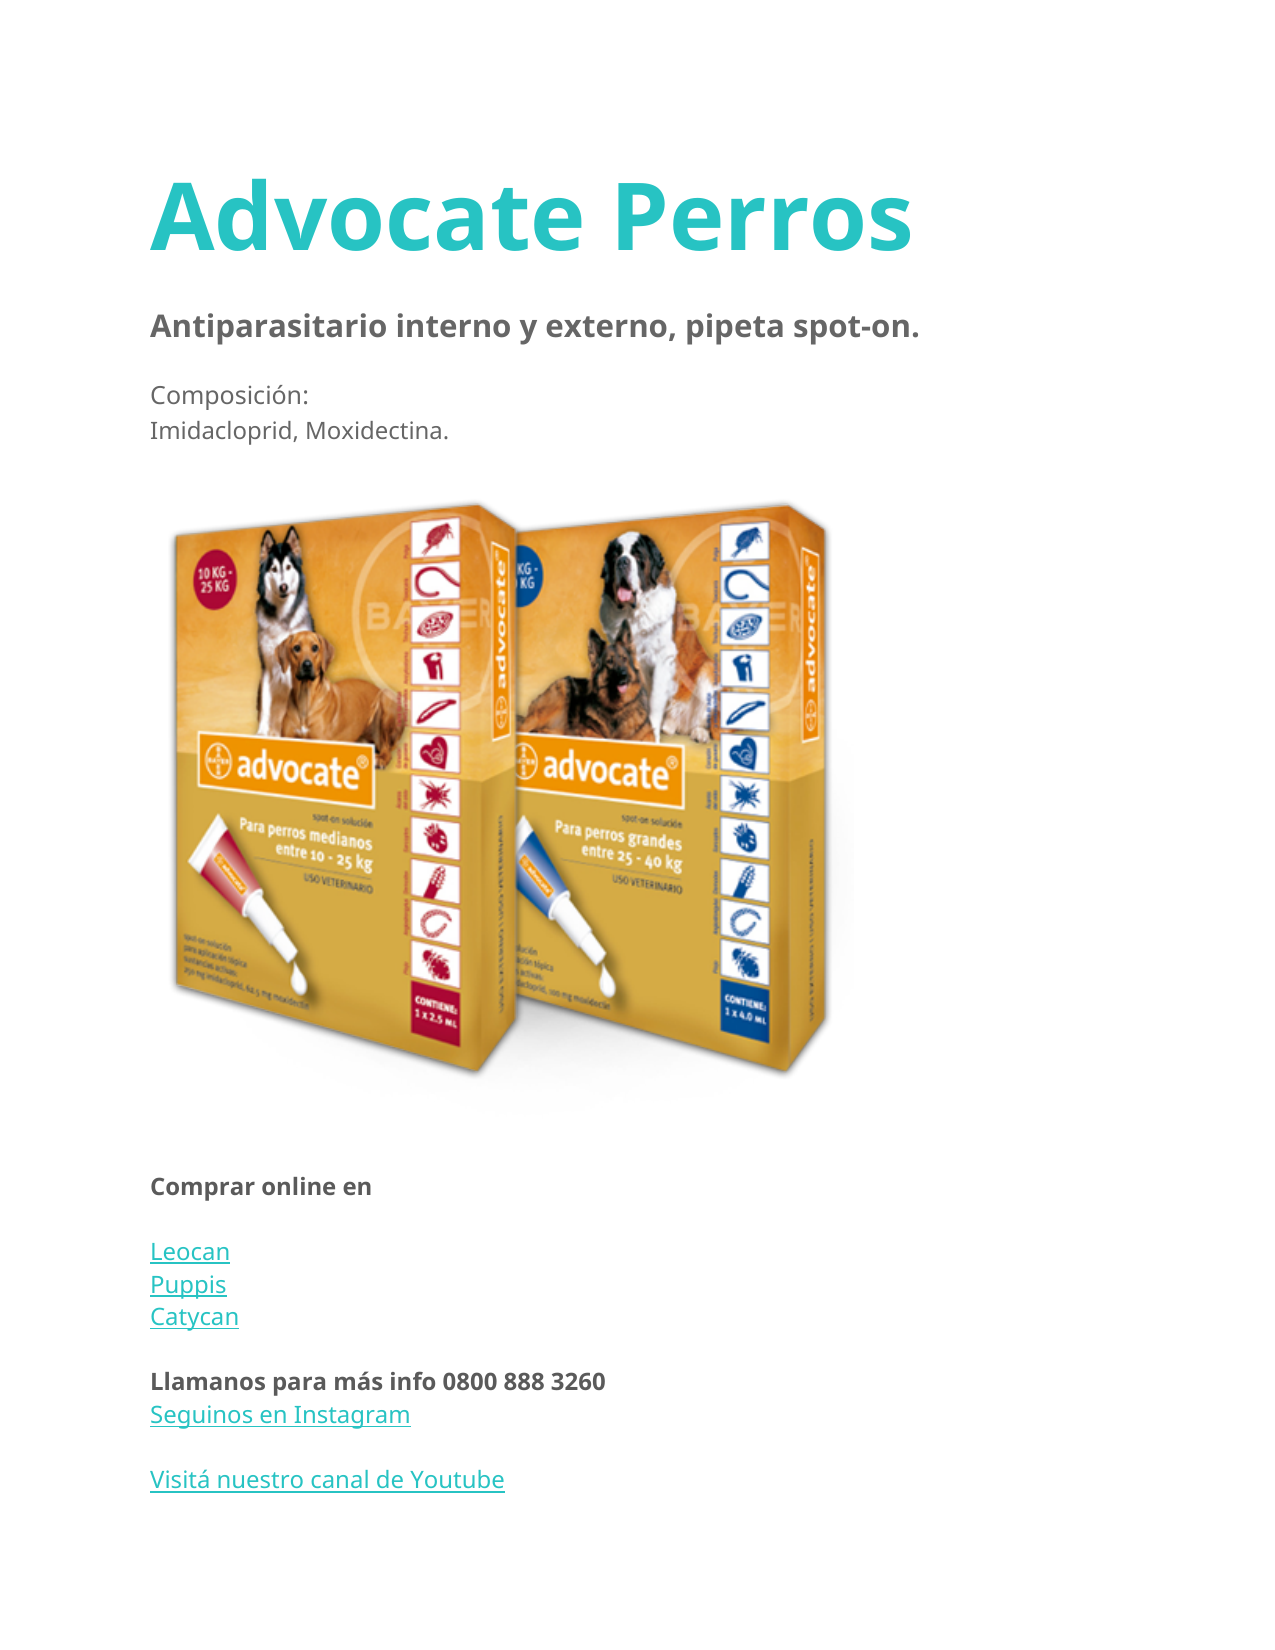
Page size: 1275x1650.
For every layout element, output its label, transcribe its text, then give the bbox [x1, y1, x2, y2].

picture [150, 446, 854, 1151]
subtitle Antiparasitario interno y externo, pipeta spot-on. [150, 303, 1125, 346]
subtitle Advocate Perros [150, 150, 1125, 278]
text Imidacloprid, Moxidectina. [150, 414, 1125, 447]
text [150, 1169, 1125, 1496]
subtitle Composición: [150, 377, 1125, 411]
